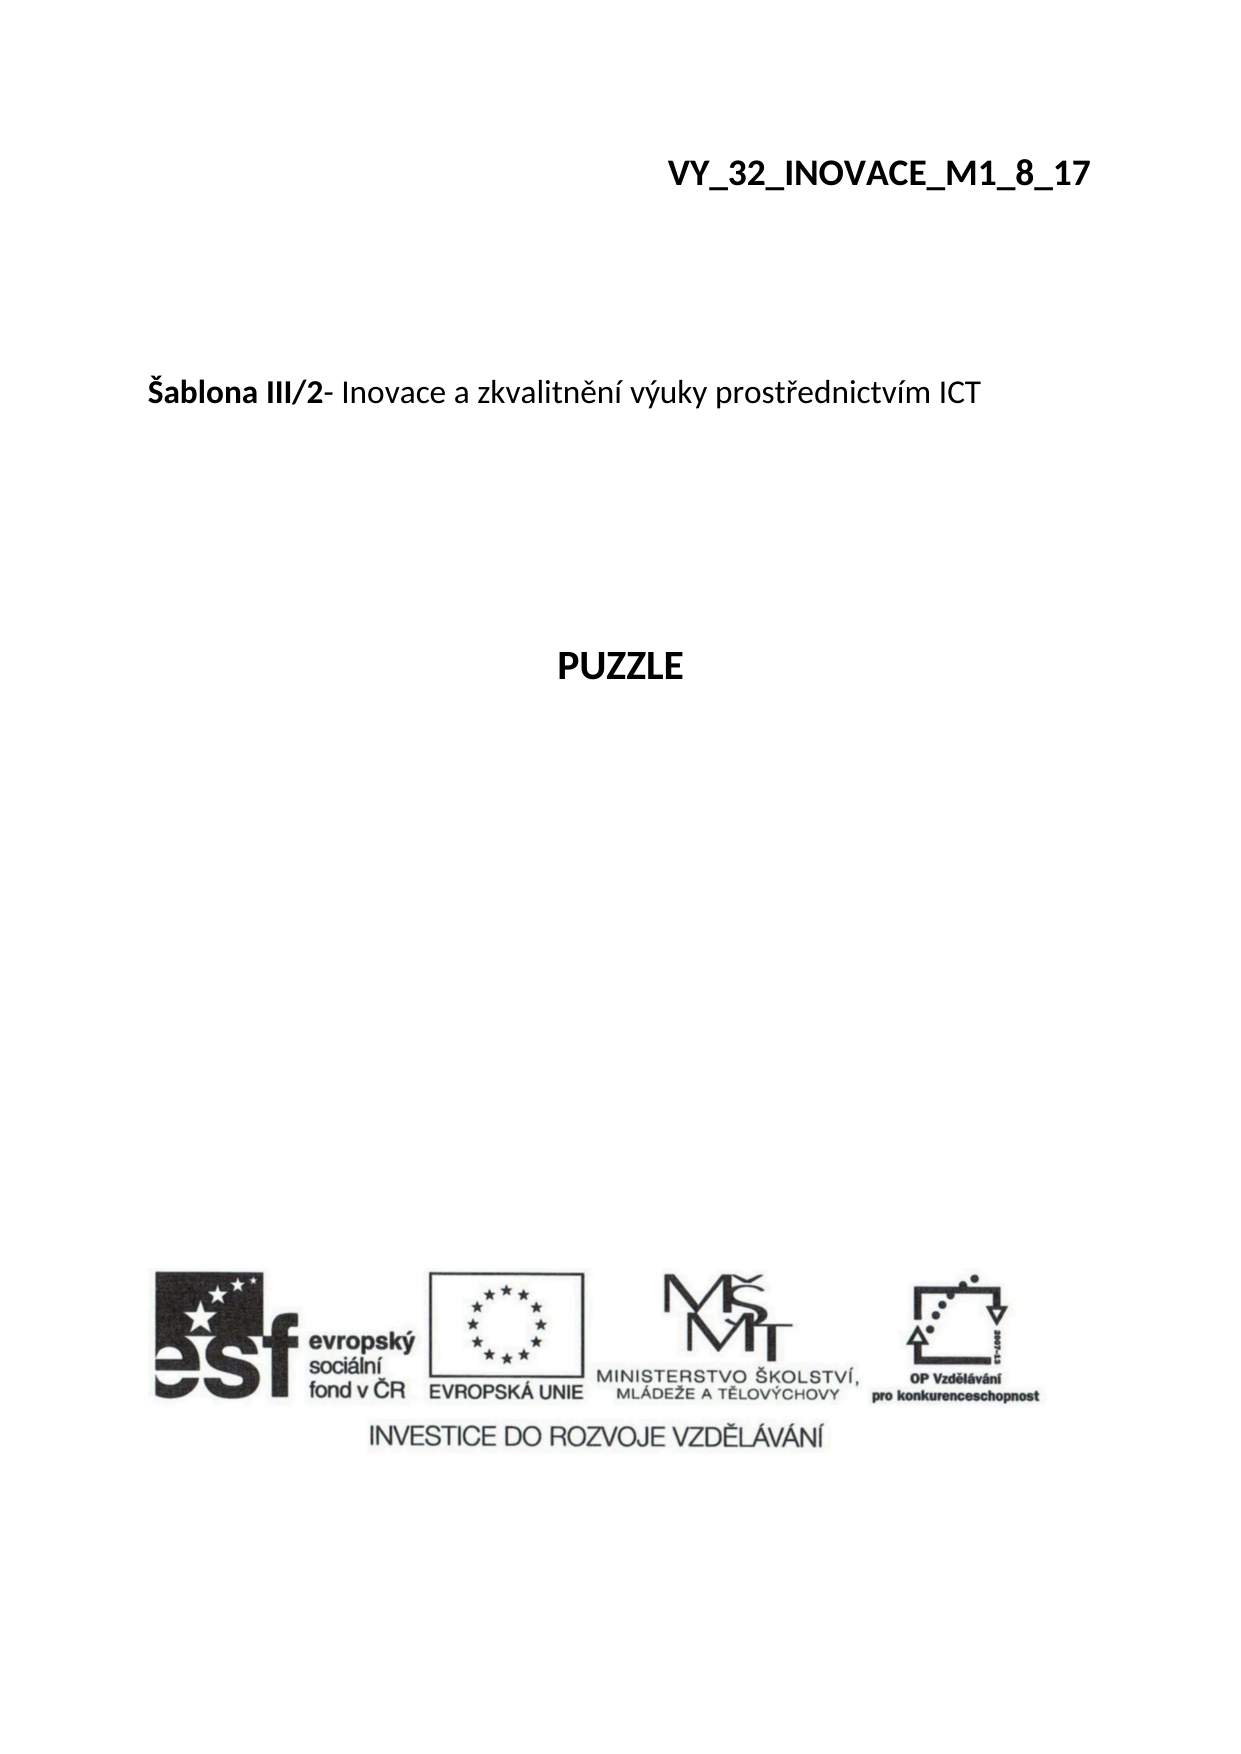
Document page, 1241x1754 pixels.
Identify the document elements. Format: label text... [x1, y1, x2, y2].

picture [147, 1268, 1075, 1460]
text PUZZLE [136, 639, 1105, 690]
text Šablona III/2- Inovace a zkvalitnění výuky prostřednictvím ICT [148, 371, 1105, 412]
